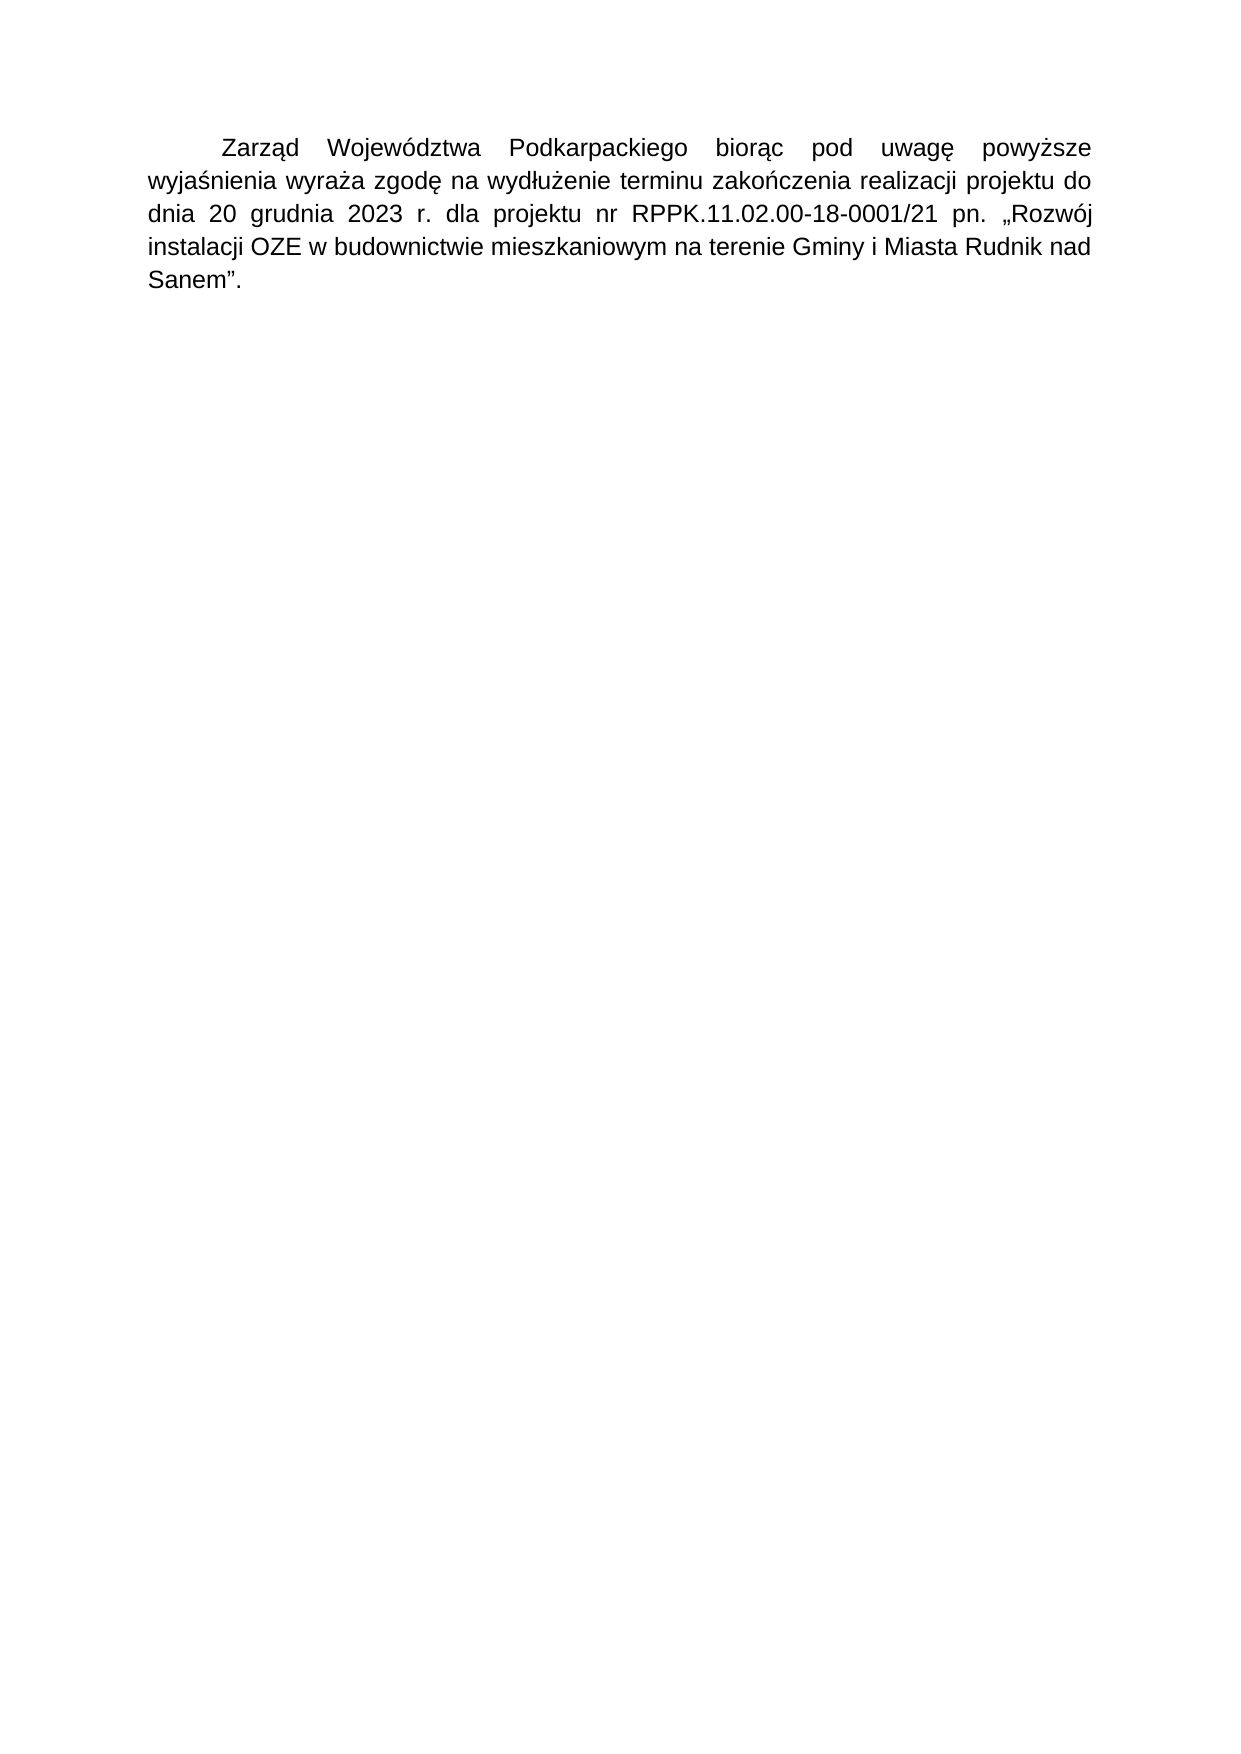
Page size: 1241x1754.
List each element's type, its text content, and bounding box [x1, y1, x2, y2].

text Zarząd Województwa Podkarpackiego biorąc pod uwagę powyższe wyjaśnienia wyraża zgodę na wydłużenie terminu zakończenia realizacji projektu do dnia 20 grudnia 2023 r. dla projektu nr RPPK.11.02.00-18-0001/21 pn. „Rozwój instalacji OZE w budownictwie mieszkaniowym na terenie Gminy i Miasta Rudnik nad Sanem”. [148, 133, 1093, 294]
